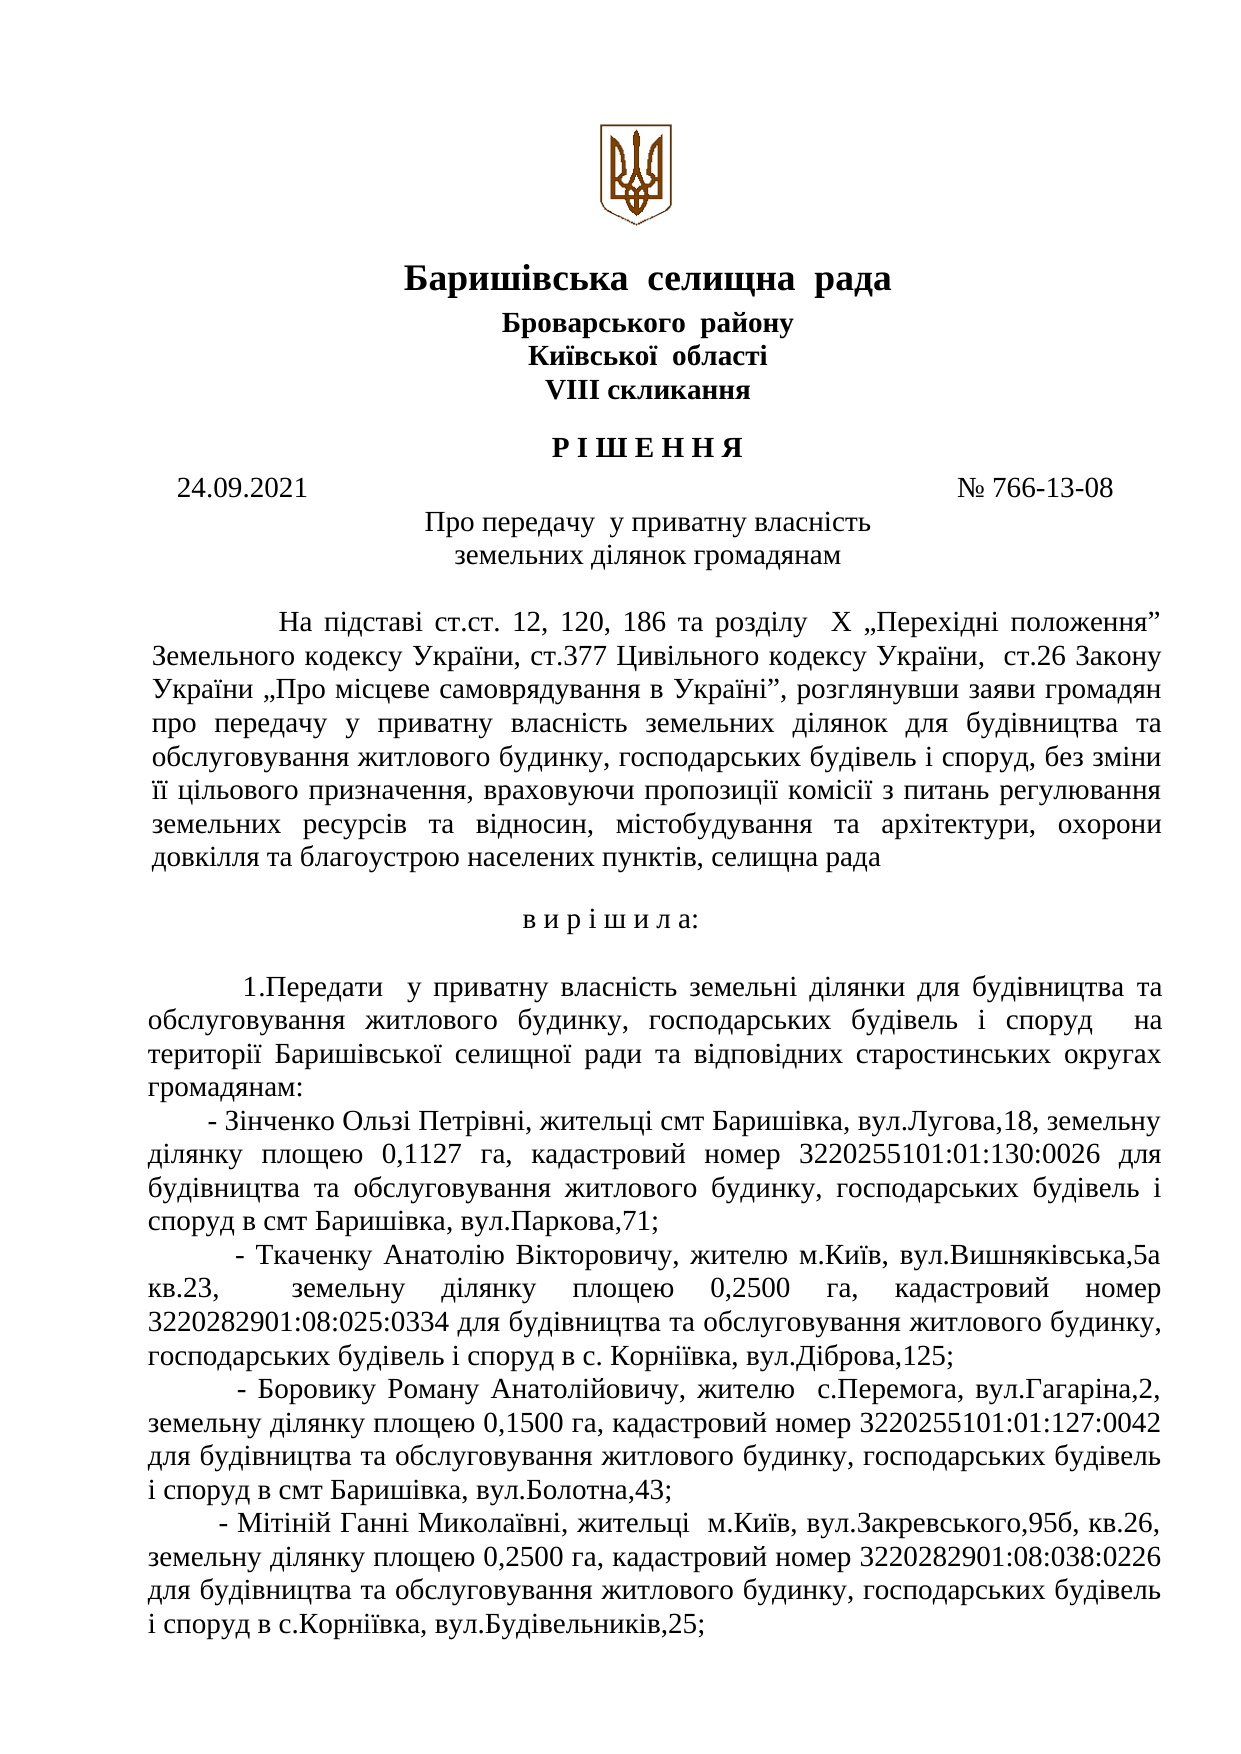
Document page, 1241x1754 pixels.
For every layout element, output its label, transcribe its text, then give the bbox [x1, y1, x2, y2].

text 1.Передати у приватну власність земельні ділянки для будівництва та обслуговування житлового будинку, господарських будівель і споруд на території Баришівської селищної ради та відповідних старостинських округах громадянам: [148, 969, 1162, 1103]
text Броварського району [133, 305, 1162, 338]
picture [593, 118, 679, 231]
text в и р і ш и л а: [152, 902, 1162, 935]
text Р І Ш Е Н Н Я [133, 431, 1162, 464]
text - Зінченко Ользі Петрівні, жительці смт Баришівка, вул.Лугова,18, земельну ділянку площею 0,1127 га, кадастровий номер 3220255101:01:130:0026 для будівництва та обслуговування житлового будинку, господарських будівель і споруд в смт Баришівка, вул.Паркова,71; [148, 1103, 1162, 1237]
text - Боровику Роману Анатолійовичу, жителю с.Перемога, вул.Гагаріна,2, земельну ділянку площею 0,1500 га, кадастровий номер 3220255101:01:127:0042 для будівництва та обслуговування житлового будинку, господарських будівель і споруд в смт Баришівка, вул.Болотна,43; [148, 1371, 1162, 1505]
text VIIІ скликання [133, 372, 1162, 406]
text На підставі ст.ст. 12, 120, 186 та розділу Х „Перехідні положення” Земельного кодексу України, ст.377 Цивільного кодексу України, ст.26 Закону України „Про місцеве самоврядування в Україні”, розглянувши заяви громадян про передачу у приватну власність земельних ділянок для будівництва та обслуговування житлового будинку, господарських будівель і споруд, без зміни її цільового призначення, враховуючи пропозиції комісії з питань регулювання земельних ресурсів та відносин, містобудування та архітектури, охорони довкілля та благоустрою населених пунктів, селищна рада [152, 604, 1162, 873]
text Київської області [133, 338, 1162, 372]
text Баришівська селищна рада [133, 256, 1162, 299]
text земельних ділянок громадянам [133, 537, 1162, 571]
text 24.09.2021 № 766-13-08 [133, 470, 1162, 504]
text - Мітіній Ганні Миколаївні, жительці м.Київ, вул.Закревського,95б, кв.26, земельну ділянку площею 0,2500 га, кадастровий номер 3220282901:08:038:0226 для будівництва та обслуговування житлового будинку, господарських будівель і споруд в с.Корніївка, вул.Будівельників,25; [148, 1505, 1162, 1639]
text - Ткаченку Анатолію Вікторовичу, жителю м.Київ, вул.Вишняківська,5а кв.23, земельну ділянку площею 0,2500 га, кадастровий номер 3220282901:08:025:0334 для будівництва та обслуговування житлового будинку, господарських будівель і споруд в с. Корніївка, вул.Діброва,125; [148, 1237, 1162, 1371]
text Про передачу у приватну власність [133, 504, 1162, 537]
